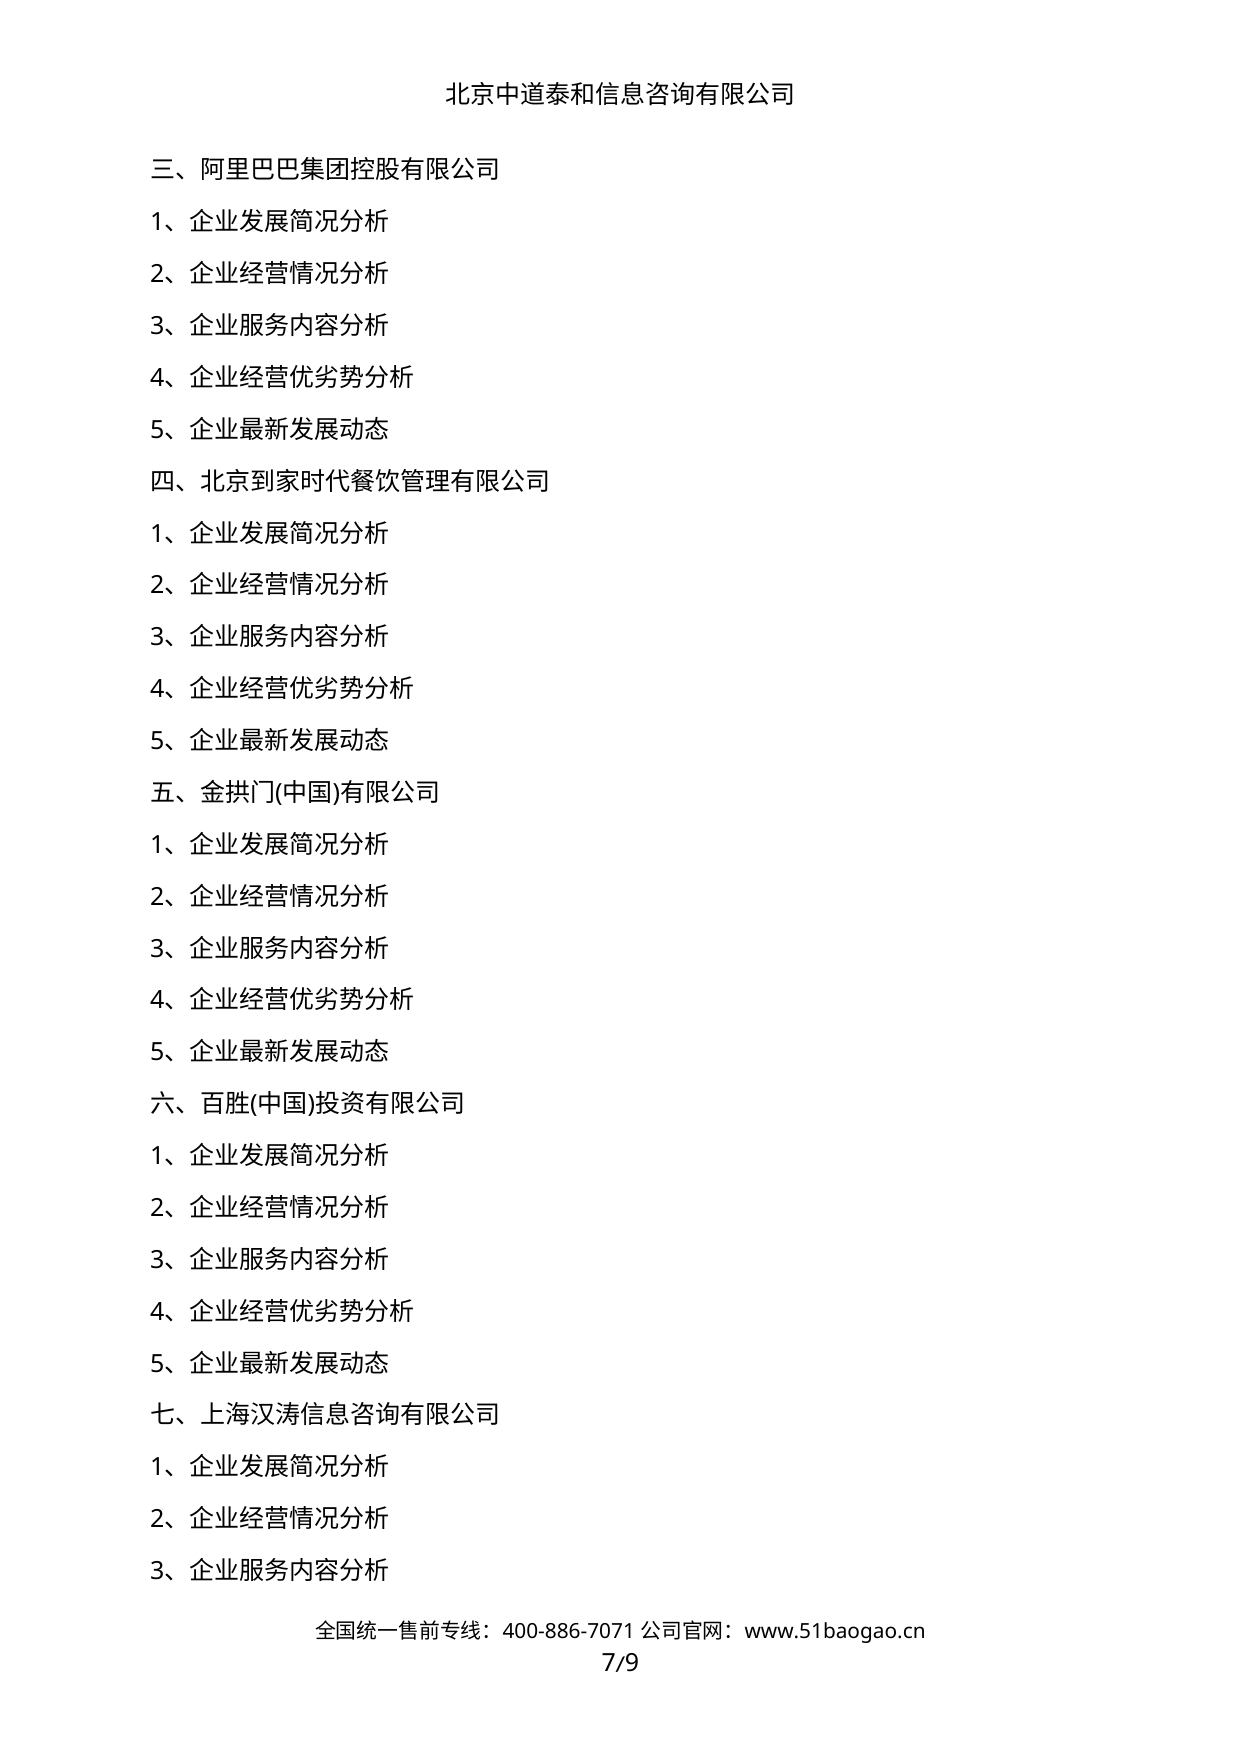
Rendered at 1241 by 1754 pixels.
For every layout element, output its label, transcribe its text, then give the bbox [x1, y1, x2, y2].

text 2、企业经营情况分析 [150, 1499, 1090, 1535]
text 2、企业经营情况分析 [150, 1187, 1090, 1224]
text 3、企业服务内容分析 [150, 1551, 1090, 1587]
text 1、企业发展简况分析 [150, 1136, 1090, 1172]
text 1、企业发展简况分析 [150, 1447, 1090, 1483]
text 4、企业经营优劣势分析 [150, 669, 1090, 705]
text 四、北京到家时代餐饮管理有限公司 [150, 461, 1090, 497]
text 4、企业经营优劣势分析 [150, 357, 1090, 394]
text 4、企业经营优劣势分析 [150, 1291, 1090, 1327]
text 2、企业经营情况分析 [150, 565, 1090, 601]
text 七、上海汉涛信息咨询有限公司 [150, 1395, 1090, 1431]
text 5、企业最新发展动态 [150, 1032, 1090, 1068]
text 4、企业经营优劣势分析 [150, 980, 1090, 1016]
text 5、企业最新发展动态 [150, 1343, 1090, 1379]
text 1、企业发展简况分析 [150, 824, 1090, 861]
text 5、企业最新发展动态 [150, 721, 1090, 757]
text 3、企业服务内容分析 [150, 1239, 1090, 1276]
text 三、阿里巴巴集团控股有限公司 [150, 150, 1090, 186]
text 2、企业经营情况分析 [150, 876, 1090, 912]
text 3、企业服务内容分析 [150, 617, 1090, 653]
text 3、企业服务内容分析 [150, 928, 1090, 964]
text 1、企业发展简况分析 [150, 202, 1090, 238]
text 3、企业服务内容分析 [150, 306, 1090, 342]
text 2、企业经营情况分析 [150, 254, 1090, 290]
text 1、企业发展简况分析 [150, 513, 1090, 549]
text 六、百胜(中国)投资有限公司 [150, 1084, 1090, 1120]
text 5、企业最新发展动态 [150, 409, 1090, 446]
text 五、金拱门(中国)有限公司 [150, 772, 1090, 809]
